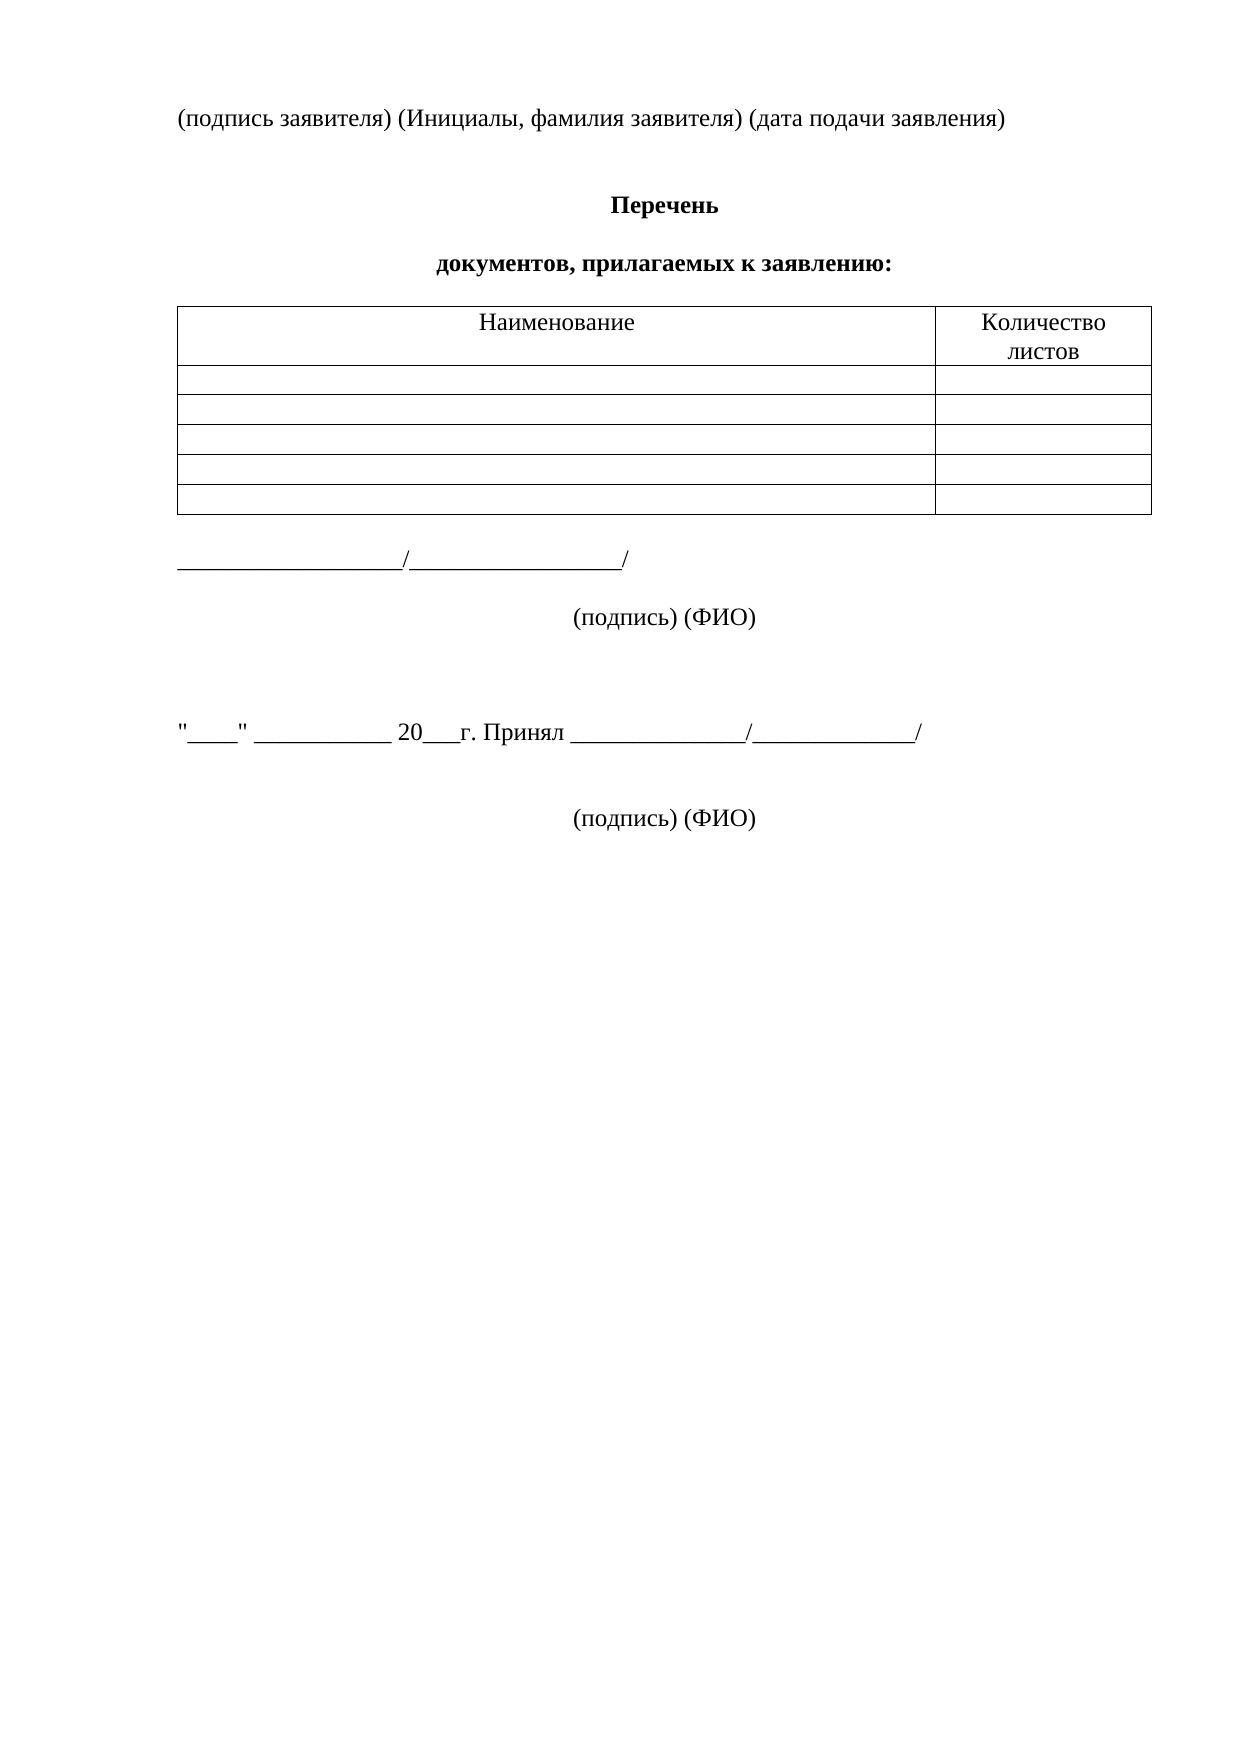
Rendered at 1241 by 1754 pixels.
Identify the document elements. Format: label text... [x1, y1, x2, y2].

table_cell [936, 425, 1151, 454]
table_cell [936, 366, 1151, 394]
text (подпись) (ФИО) [177, 803, 1152, 832]
table_cell [178, 366, 935, 394]
text документов, прилагаемых к заявлению: [177, 248, 1152, 277]
table_cell [936, 395, 1151, 424]
table_cell [178, 395, 935, 424]
text (подпись заявителя) (Инициалы, фамилия заявителя) (дата подачи заявления) [177, 103, 1152, 132]
text "____" ___________ 20___г. Принял ______________/_____________/ [177, 659, 1152, 774]
text __________________/_________________/ [177, 544, 1152, 572]
table_cell [178, 485, 935, 513]
table_cell [178, 425, 935, 454]
text Перечень [177, 190, 1152, 219]
table_cell [178, 455, 935, 484]
text (подпись) (ФИО) [177, 602, 1152, 630]
table_header Наименование [178, 307, 935, 364]
table_cell [936, 485, 1151, 513]
table_cell [936, 455, 1151, 484]
table_header Количество листов [936, 307, 1151, 364]
